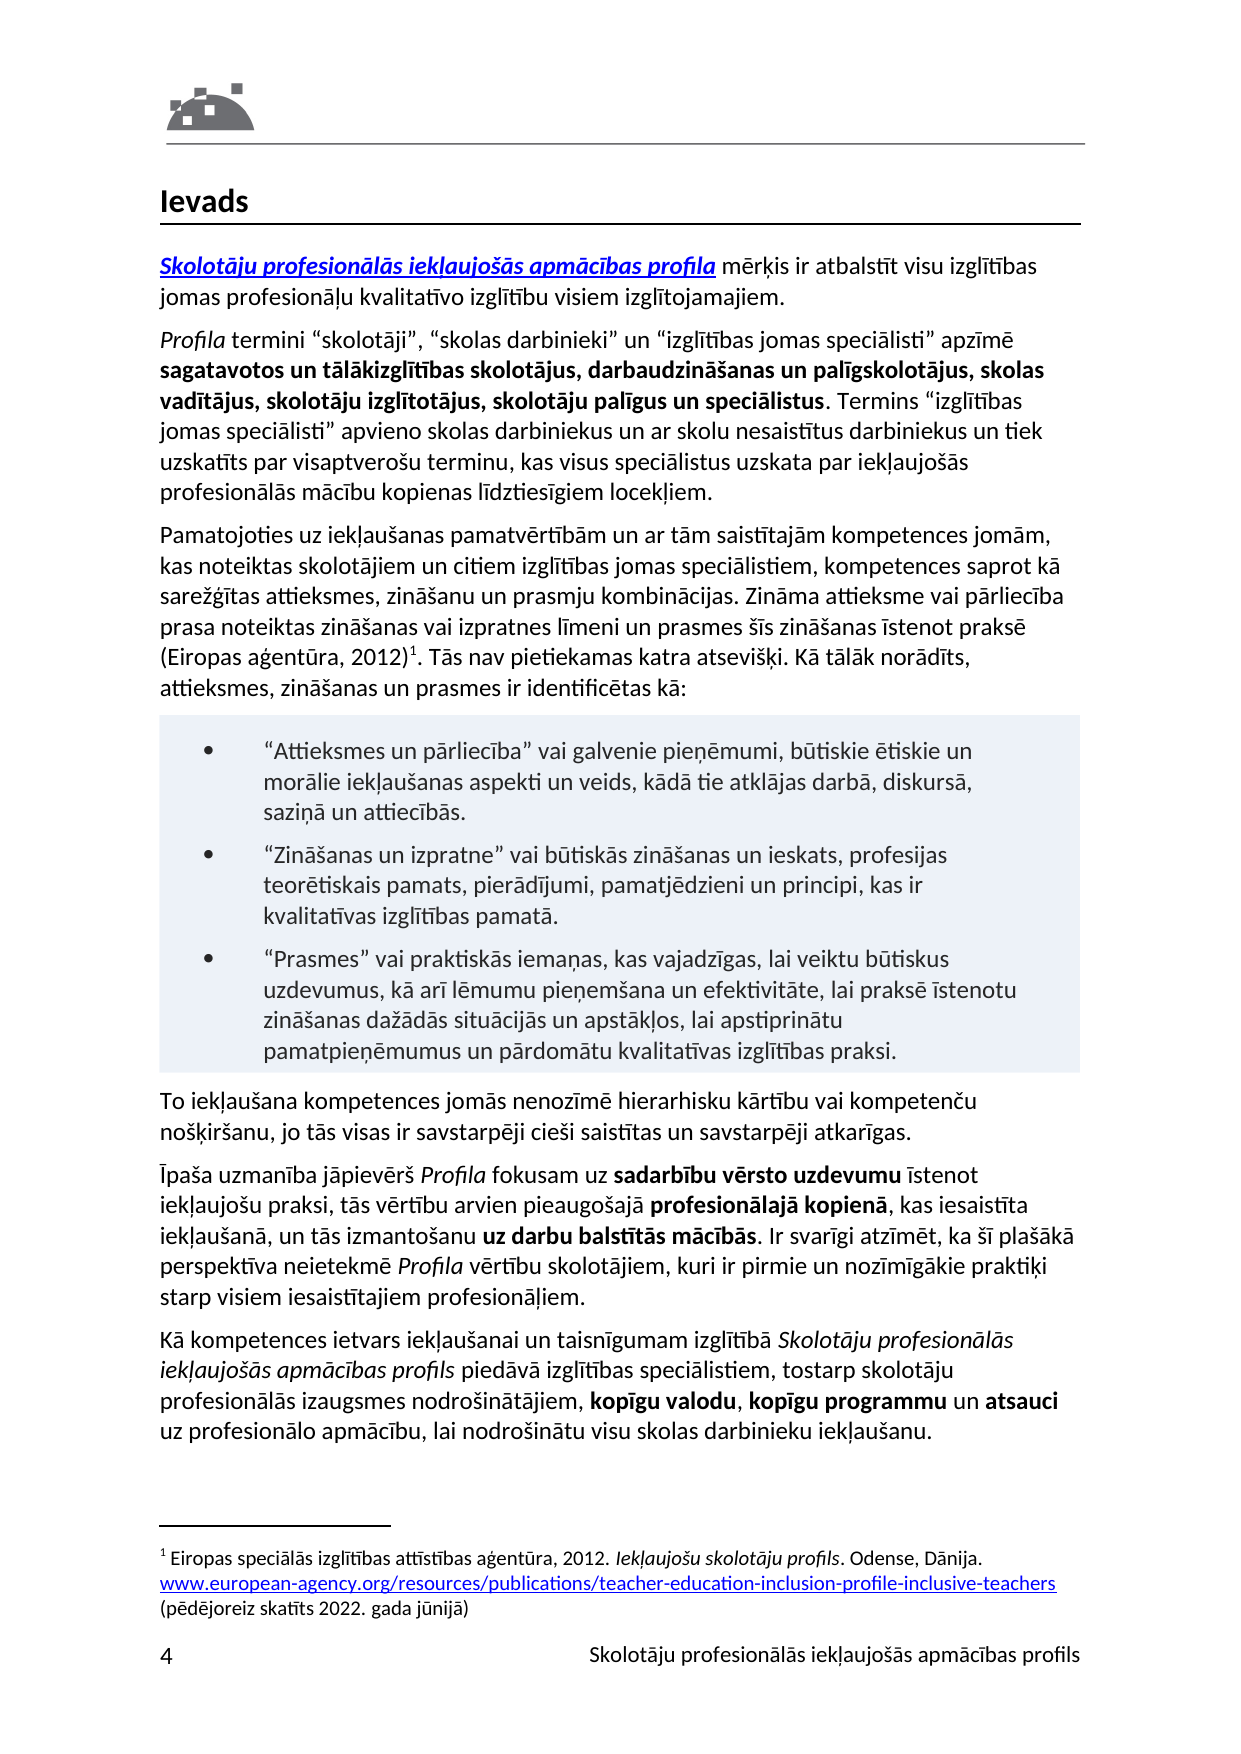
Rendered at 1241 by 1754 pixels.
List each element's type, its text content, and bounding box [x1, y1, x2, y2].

text Skolotāju profesionālās iekļaujošās apmācības profila mērķis ir atbalstīt visu izglītības jomas profesionāļu kvalitatīvo izglītību visiem izglītojamajiem. [159, 250, 1081, 311]
picture [159, 73, 1090, 152]
text Kā kompetences ietvars iekļaušanai un taisnīgumam izglītībā Skolotāju profesionālās iekļaujošās apmācības profils piedāvā izglītības speciālistiem, tostarp skolotāju profesionālās izaugsmes nodrošinātājiem, kopīgu valodu, kopīgu programmu un atsauci uz profesionālo apmācību, lai nodrošinātu visu skolas darbinieku iekļaušanu. [159, 1324, 1081, 1446]
text To iekļaušana kompetences jomās nenozīmē hierarhisku kārtību vai kompetenču nošķiršanu, jo tās visas ir savstarpēji cieši saistītas un savstarpēji atkarīgas. [159, 1085, 1081, 1146]
text Īpaša uzmanība jāpievērš Profila fokusam uz sadarbību vērsto uzdevumu īstenot iekļaujošu praksi, tās vērtību arvien pieaugošajā profesionālajā kopienā, kas iesaistīta iekļaušanā, un tās izmantošanu uz darbu balstītās mācībās. Ir svarīgi atzīmēt, ka šī plašākā perspektīva neietekmē Profila vērtību skolotājiem, kuri ir pirmie un nozīmīgākie praktiķi starp visiem iesaistītajiem profesionāļiem. [159, 1159, 1081, 1311]
text Pamatojoties uz iekļaušanas pamatvērtībām un ar tām saistītajām kompetences jomām, kas noteiktas skolotājiem un citiem izglītības jomas speciālistiem, kompetences saprot kā sarežģītas attieksmes, zināšanu un prasmju kombinācijas. Zināma attieksme vai pārliecība prasa noteiktas zināšanas vai izpratnes līmeni un prasmes šīs zināšanas īstenot praksē (Eiropas aģentūra, 2012). Tās nav pietiekamas katra atsevišķi. Kā tālāk norādīts, attieksmes, zināšanas un prasmes ir identificētas kā: [159, 519, 1081, 703]
text Profila termini “skolotāji”, “skolas darbinieki” un “izglītības jomas speciālisti” apzīmē sagatavotos un tālākizglītības skolotājus, darbaudzināšanas un palīgskolotājus, skolas vadītājus, skolotāju izglītotājus, skolotāju palīgus un speciālistus. Termins “izglītības jomas speciālisti” apvieno skolas darbiniekus un ar skolu nesaistītus darbiniekus un tiek uzskatīts par visaptverošu terminu, kas visus speciālistus uzskata par iekļaujošās profesionālās mācību kopienas līdztiesīgiem locekļiem. [159, 324, 1081, 507]
subtitle Ievads [159, 180, 1081, 225]
